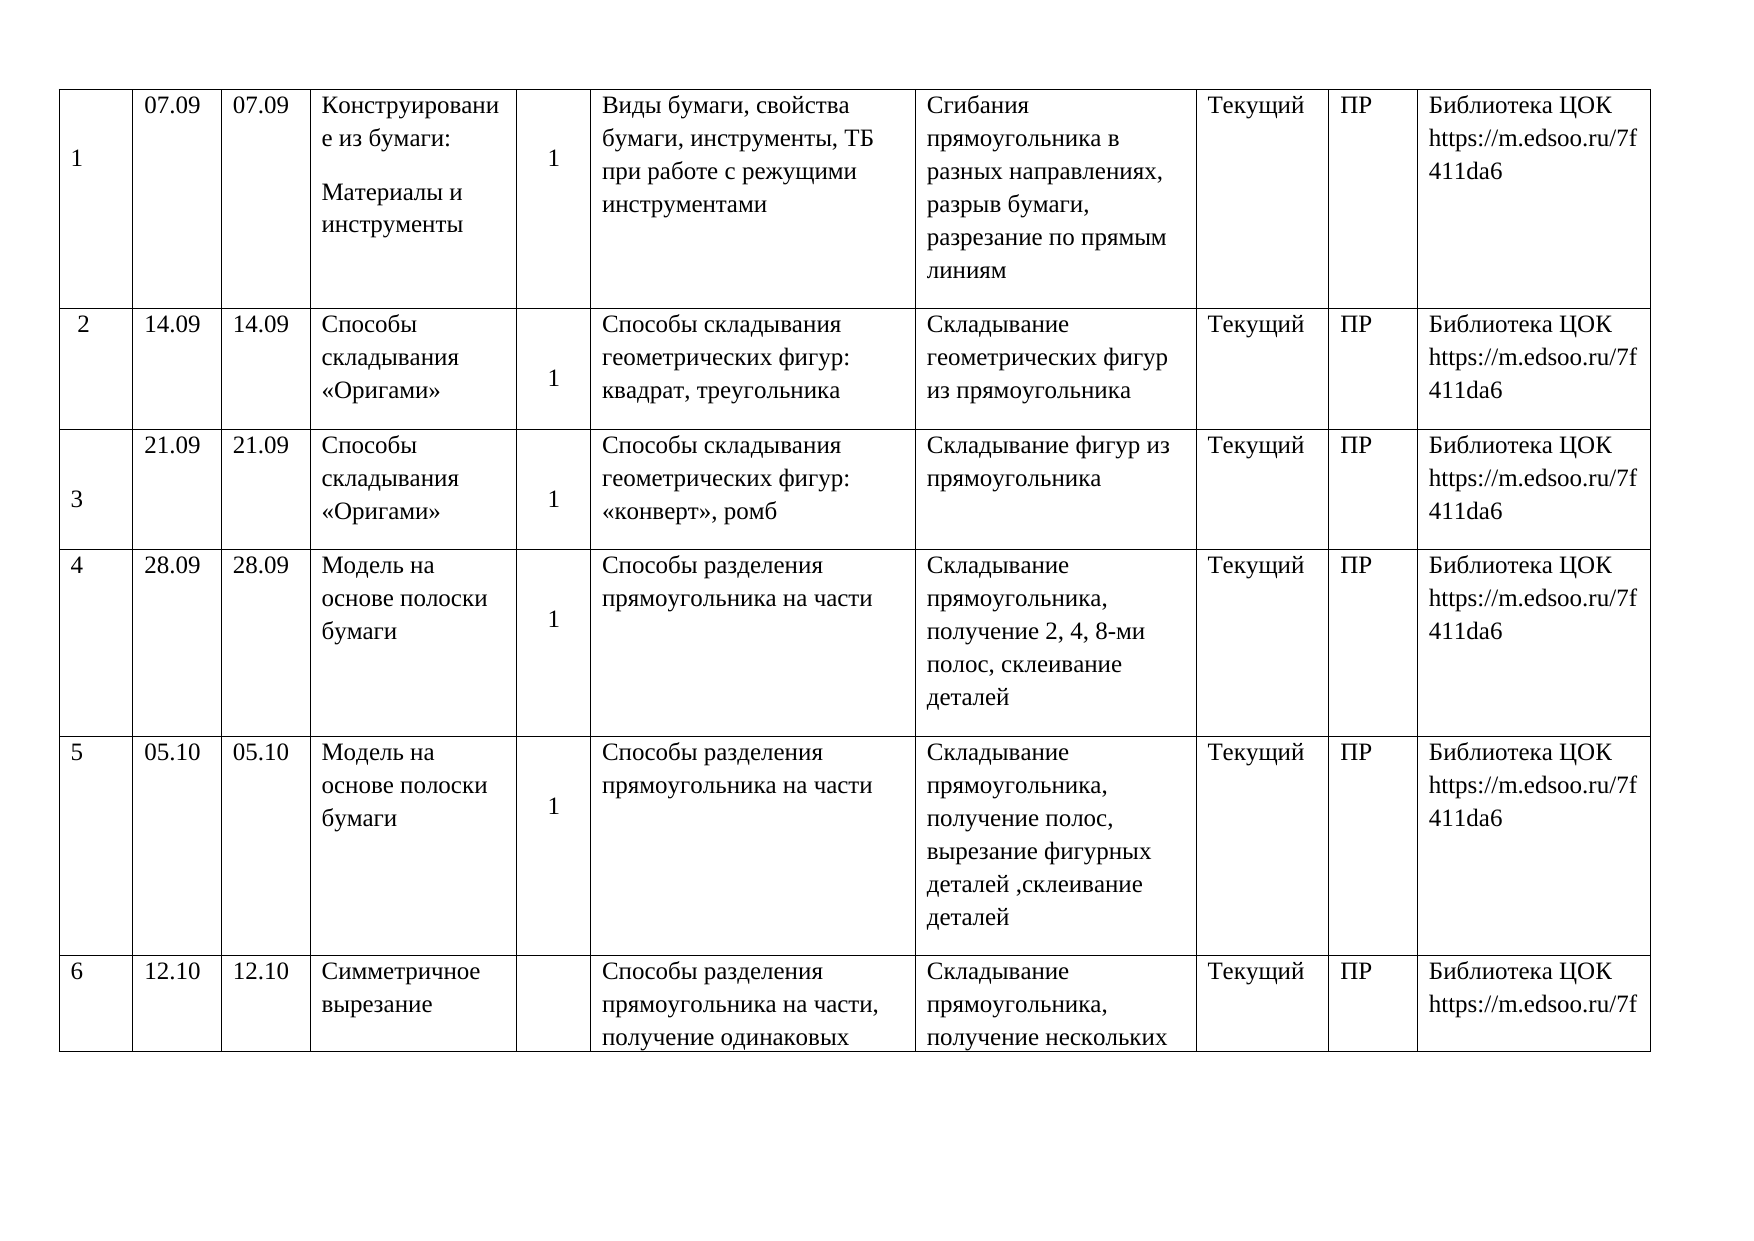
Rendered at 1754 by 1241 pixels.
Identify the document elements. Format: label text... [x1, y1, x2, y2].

table_cell Библиотека ЦОК https://m.edsoo.ru/7f411da6 [1418, 90, 1650, 308]
table_cell 14.09 [222, 309, 310, 429]
table_cell Способы разделения прямоугольника на части [591, 550, 915, 736]
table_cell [916, 956, 1196, 1051]
table_cell ПР [1329, 430, 1417, 549]
table_cell 1 [517, 430, 590, 549]
table_cell ПР [1329, 956, 1417, 1051]
table_cell ПР [1329, 309, 1417, 429]
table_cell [591, 956, 915, 1051]
table_cell Библиотека ЦОК https://m.edsoo.ru/7f411da6 [1418, 737, 1650, 955]
table_cell 28.09 [133, 550, 221, 736]
table_cell 14.09 [133, 309, 221, 429]
table_cell 12.10 [133, 956, 221, 1051]
table_cell Способы складывания геометрических фигур: квадрат, треугольника [591, 309, 915, 429]
table_cell Библиотека ЦОК https://m.edsoo.ru/7f411da6 [1418, 309, 1650, 429]
table_cell Способы разделения прямоугольника на части [591, 737, 915, 955]
table_cell Модель на основе полоски бумаги [311, 550, 516, 736]
table_cell 07.09 [222, 90, 310, 308]
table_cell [311, 956, 516, 1051]
table_cell Способы складывания «Оригами» [311, 309, 516, 429]
table_cell 05.10 [133, 737, 221, 955]
table_cell ПР [1329, 90, 1417, 308]
table_cell Библиотека ЦОК https://m.edsoo.ru/7f411da6 [1418, 550, 1650, 736]
table_cell 6 [60, 956, 132, 1051]
table_cell 1 [517, 550, 590, 736]
table_cell 21.09 [133, 430, 221, 549]
table_cell 28.09 [222, 550, 310, 736]
table_cell 4 [60, 550, 132, 736]
table_cell Модель на основе полоски бумаги [311, 737, 516, 955]
table_cell Способы складывания геометрических фигур: «конверт», ромб [591, 430, 915, 549]
table_cell Складывание прямоугольника, получение 2, 4, 8-ми полос, склеивание деталей [916, 550, 1196, 736]
table_cell 1 [517, 309, 590, 429]
table_cell Сгибания прямоугольника в разных направлениях, разрыв бумаги, разрезание по прямым линиям [916, 90, 1196, 308]
table_cell Складывание геометрических фигур из прямоугольника [916, 309, 1196, 429]
table_cell 1 [517, 737, 590, 955]
table_cell Складывание фигур из прямоугольника [916, 430, 1196, 549]
table_cell Текущий [1197, 430, 1328, 549]
table_cell 1 [517, 956, 590, 1051]
table_cell Текущий [1197, 550, 1328, 736]
table_cell Текущий [1197, 90, 1328, 308]
table_cell 21.09 [222, 430, 310, 549]
table_cell Складывание прямоугольника, получение полос, вырезание фигурных деталей ,склеивание деталей [916, 737, 1196, 955]
table_cell ПР [1329, 550, 1417, 736]
table_cell 3 [60, 430, 132, 549]
table_cell 12.10 [222, 956, 310, 1051]
table_cell 05.10 [222, 737, 310, 955]
table_cell Текущий [1197, 309, 1328, 429]
table_cell 1 [60, 90, 132, 308]
table_cell Библиотека ЦОК https://m.edsoo.ru/7f411da6 [1418, 430, 1650, 549]
table_cell Виды бумаги, свойства бумаги, инструменты, ТБ при работе с режущими инструментами [591, 90, 915, 308]
table_cell Текущий [1197, 737, 1328, 955]
table_cell Текущий [1197, 956, 1328, 1051]
table_cell ПР [1329, 737, 1417, 955]
table_cell Способы складывания «Оригами» [311, 430, 516, 549]
table_cell 1 [517, 90, 590, 308]
table_cell 2 [60, 309, 132, 429]
table_cell 07.09 [133, 90, 221, 308]
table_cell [1418, 956, 1650, 1051]
table_cell 5 [60, 737, 132, 955]
table_cell Конструирование из бумаги: Материалы и инструменты [311, 90, 516, 308]
